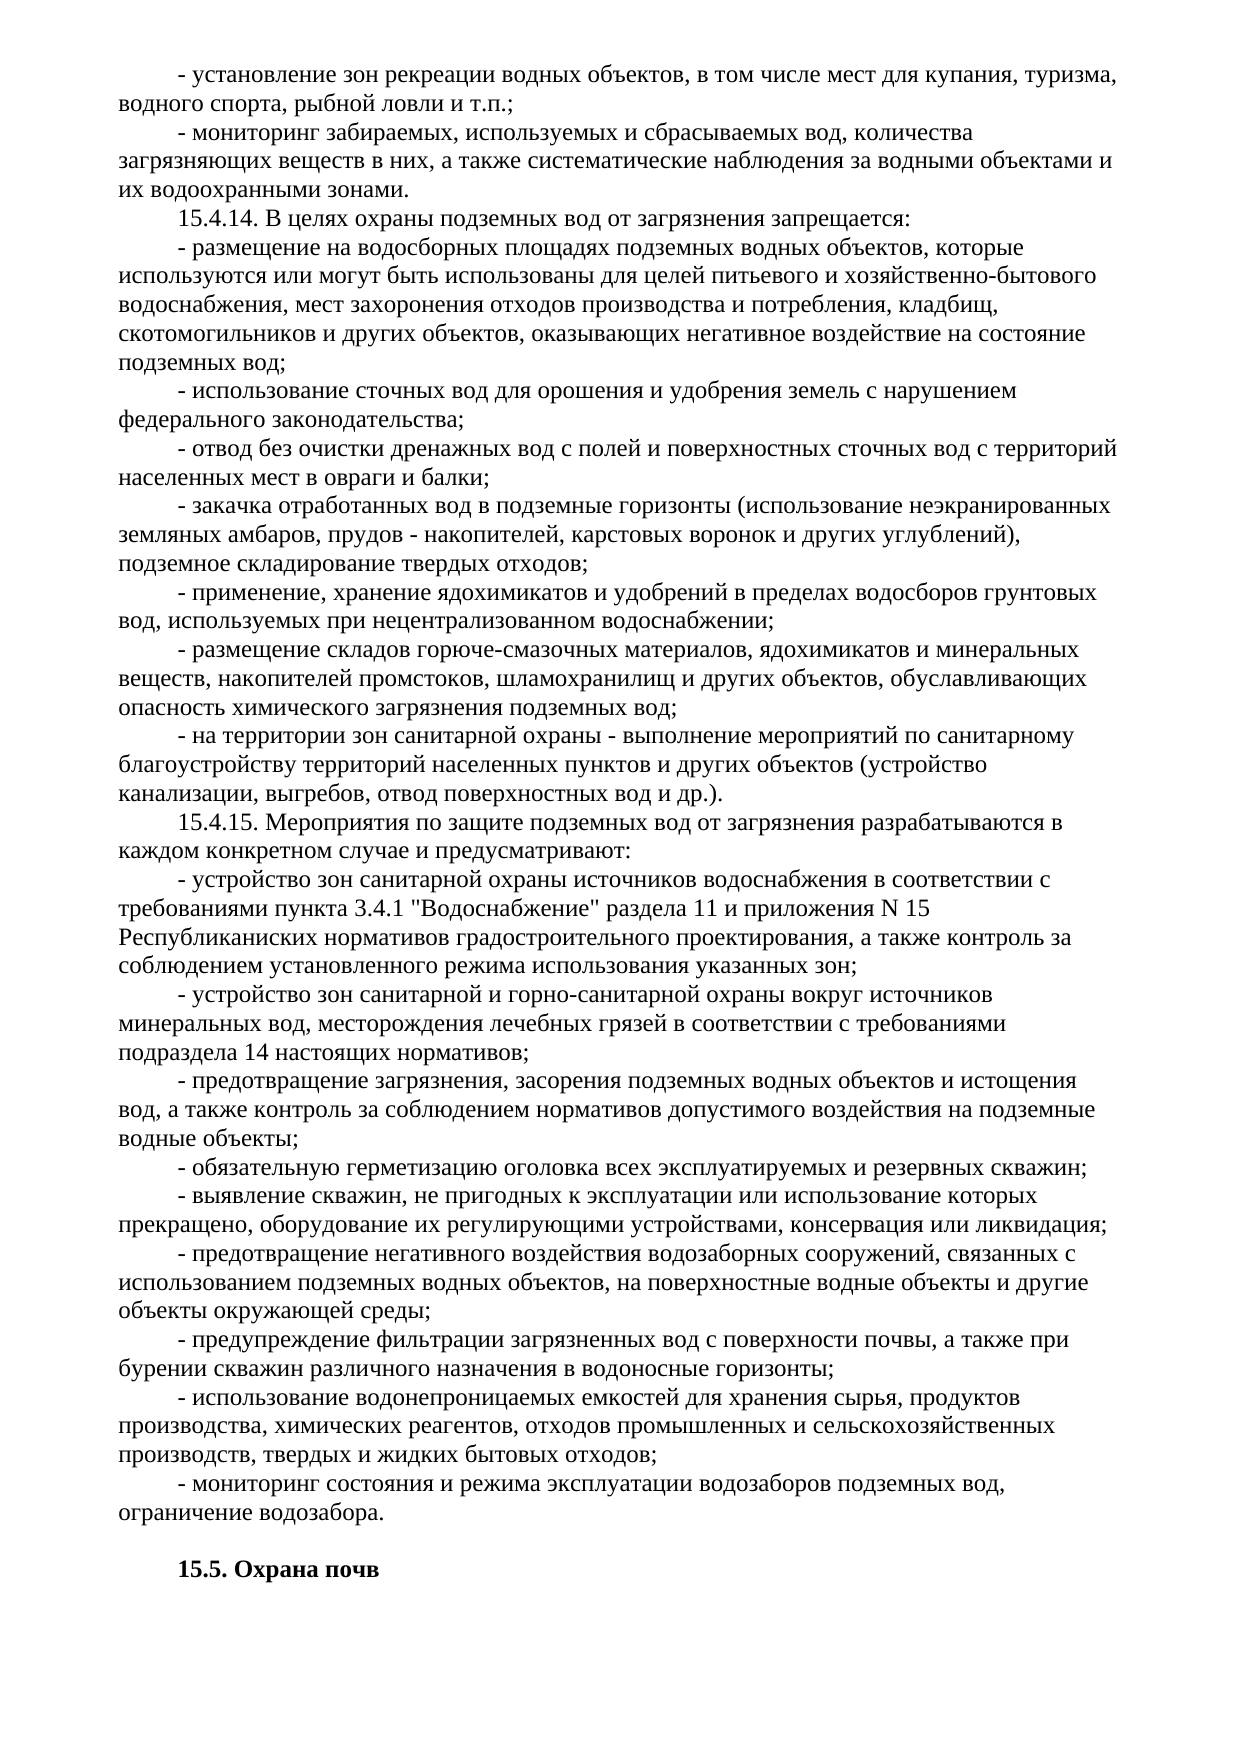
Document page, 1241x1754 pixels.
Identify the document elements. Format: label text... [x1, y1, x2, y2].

text 15.4.14. В целях охраны подземных вод от загрязнения запрещается: [118, 203, 1122, 232]
text - предупреждение фильтрации загрязненных вод с поверхности почвы, а также при бурении скважин различного назначения в водоносные горизонты; [118, 1324, 1122, 1382]
text - использование водонепроницаемых емкостей для хранения сырья, продуктов производства, химических реагентов, отходов промышленных и сельскохозяйственных производств, твердых и жидких бытовых отходов; [118, 1382, 1122, 1468]
text - использование сточных вод для орошения и удобрения земель с нарушением федерального законодательства; [118, 375, 1122, 433]
text - мониторинг состояния и режима эксплуатации водозаборов подземных вод, ограничение водозабора. [118, 1468, 1122, 1525]
text - мониторинг забираемых, используемых и сбрасываемых вод, количества загрязняющих веществ в них, а также систематические наблюдения за водными объектами и их водоохранными зонами. [118, 117, 1122, 203]
text - применение, хранение ядохимикатов и удобрений в пределах водосборов грунтовых вод, используемых при нецентрализованном водоснабжении; [118, 577, 1122, 634]
text - предотвращение негативного воздействия водозаборных сооружений, связанных с использованием подземных водных объектов, на поверхностные водные объекты и другие объекты окружающей среды; [118, 1238, 1122, 1324]
text - предотвращение загрязнения, засорения подземных водных объектов и истощения вод, а также контроль за соблюдением нормативов допустимого воздействия на подземные водные объекты; [118, 1065, 1122, 1152]
text - отвод без очистки дренажных вод с полей и поверхностных сточных вод с территорий населенных мест в овраги и балки; [118, 433, 1122, 490]
text 15.5. Охрана почв [118, 1554, 1122, 1583]
text - установление зон рекреации водных объектов, в том числе мест для купания, туризма, водного спорта, рыбной ловли и т.п.; [118, 59, 1122, 117]
text 15.4.15. Мероприятия по защите подземных вод от загрязнения разрабатываются в каждом конкретном случае и предусматривают: [118, 807, 1122, 864]
text - устройство зон санитарной охраны источников водоснабжения в соответствии с требованиями пункта 3.4.1 "Водоснабжение" раздела 11 и приложения N 15 Республиканиских нормативов градостроительного проектирования, а также контроль за соблюдением установленного режима использования указанных зон; [118, 864, 1122, 979]
text - на территории зон санитарной охраны - выполнение мероприятий по санитарному благоустройству территорий населенных пунктов и других объектов (устройство канализации, выгребов, отвод поверхностных вод и др.). [118, 720, 1122, 807]
text - устройство зон санитарной и горно-санитарной охраны вокруг источников минеральных вод, месторождения лечебных грязей в соответствии с требованиями подраздела 14 настоящих нормативов; [118, 979, 1122, 1065]
text - обязательную герметизацию оголовка всех эксплуатируемых и резервных скважин; [118, 1152, 1122, 1180]
text - выявление скважин, не пригодных к эксплуатации или использование которых прекращено, оборудование их регулирующими устройствами, консервация или ликвидация; [118, 1180, 1122, 1238]
text - размещение на водосборных площадях подземных водных объектов, которые используются или могут быть использованы для целей питьевого и хозяйственно-бытового водоснабжения, мест захоронения отходов производства и потребления, кладбищ, скотомогильников и других объектов, оказывающих негативное воздействие на состояние подземных вод; [118, 232, 1122, 375]
text - размещение складов горюче-смазочных материалов, ядохимикатов и минеральных веществ, накопителей промстоков, шламохранилищ и других объектов, обуславливающих опасность химического загрязнения подземных вод; [118, 634, 1122, 720]
text - закачка отработанных вод в подземные горизонты (использование неэкранированных земляных амбаров, прудов - накопителей, карстовых воронок и других углублений), подземное складирование твердых отходов; [118, 490, 1122, 577]
